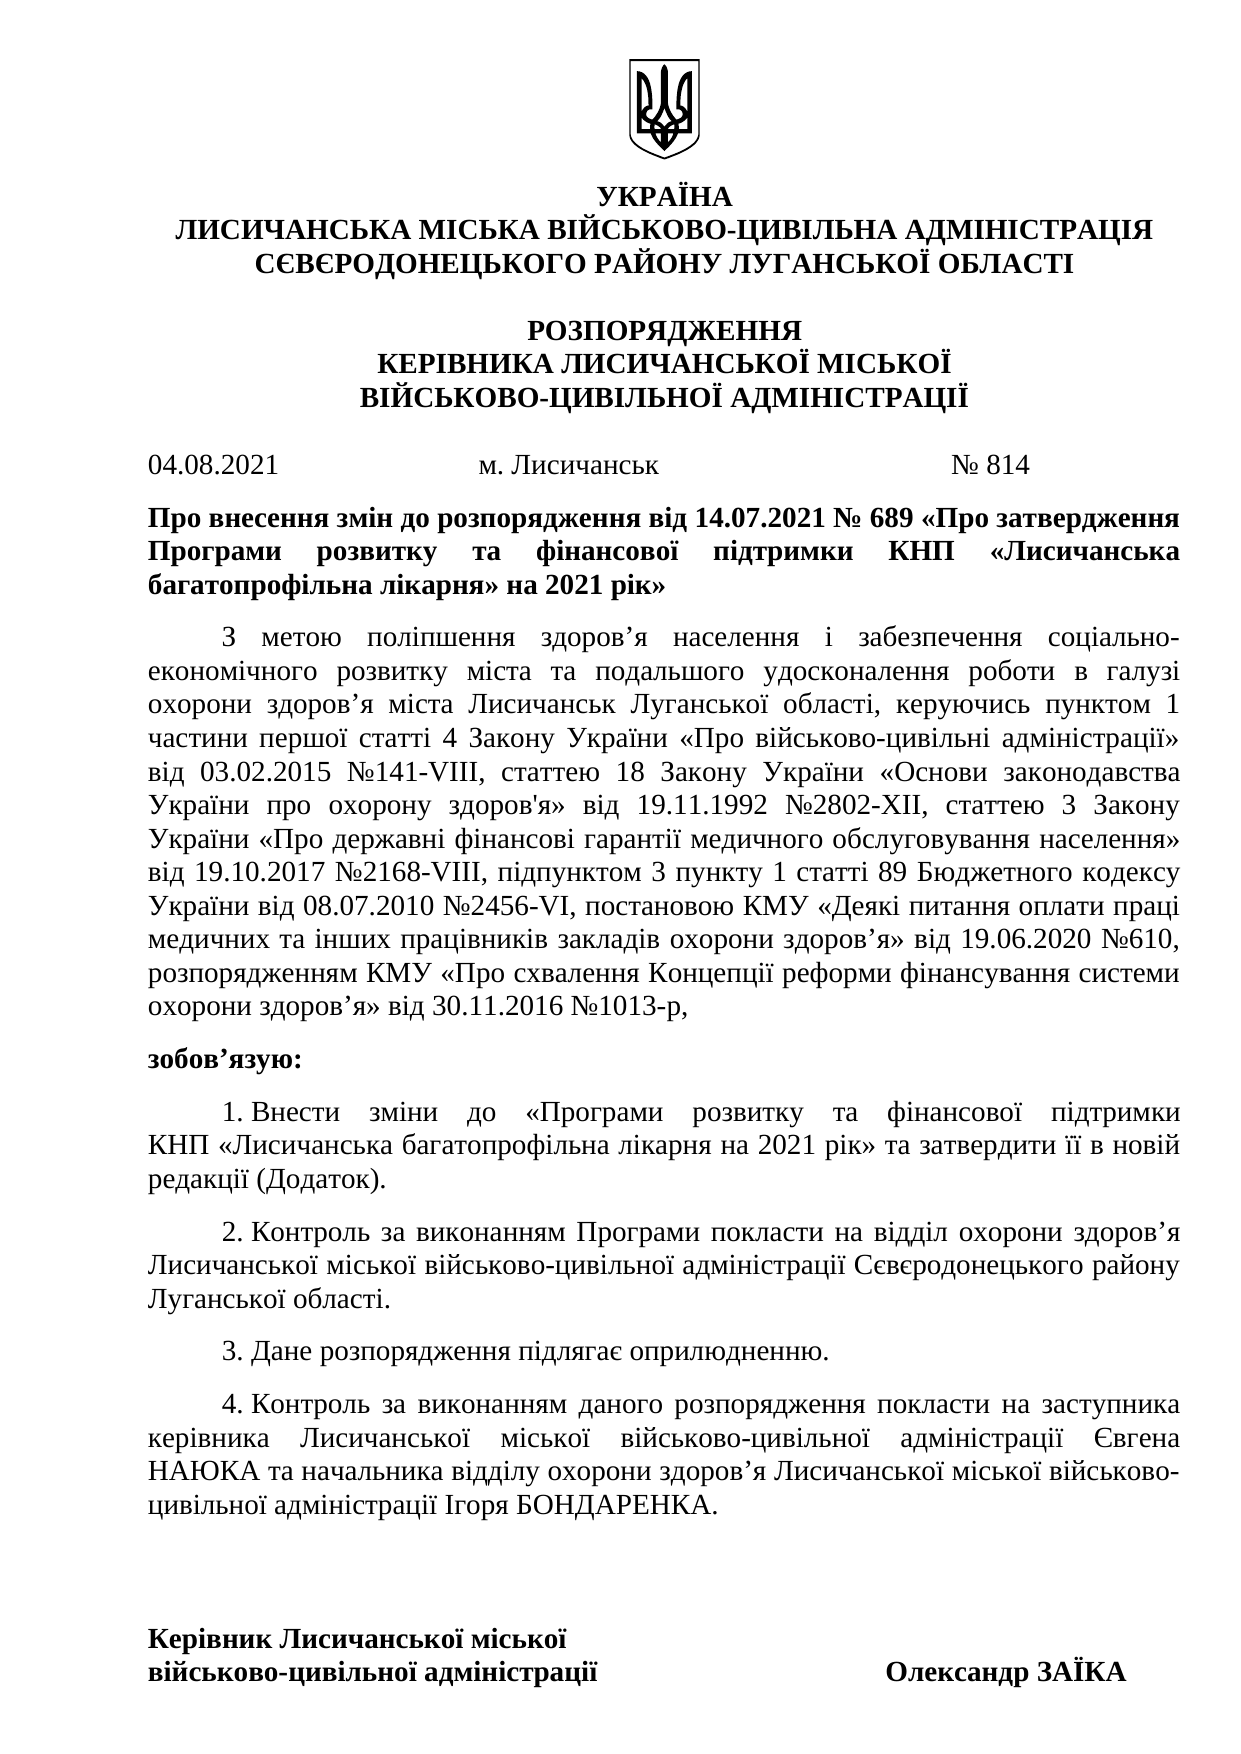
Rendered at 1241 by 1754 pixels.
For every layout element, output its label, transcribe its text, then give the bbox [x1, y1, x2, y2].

list Контроль за виконанням даного розпорядження покласти на заступника керівника Лисичанської міської військово-цивільної адміністрації Євгена НАЮКА та начальника відділу охорони здоров’я Лисичанської міської військово-цивільної адміністрації Ігоря БОНДАРЕНКА. [148, 1386, 1181, 1520]
list Контроль за виконанням Програми покласти на відділ охорони здоров’я Лисичанської міської військово-цивільної адміністрації Сєвєродонецького району Луганської області. [148, 1214, 1181, 1314]
text військово-цивільної адміністрації Олександр ЗАЇКА [148, 1654, 1181, 1688]
text РОЗПОРЯДЖЕННЯ [148, 313, 1181, 346]
list Дане розпорядження підлягає оприлюдненню. [148, 1333, 1181, 1367]
text КЕРІВНИКА ЛИСИЧАНСЬКОЇ МІСЬКОЇ [148, 346, 1181, 380]
text ЛИСИЧАНСЬКА МІСЬКА ВІЙСЬКОВО-ЦИВІЛЬНА АДМІНІСТРАЦІЯ СЄВЄРОДОНЕЦЬКОГО РАЙОНУ ЛУГАНСЬКОЇ ОБЛАСТІ [148, 212, 1181, 279]
text З метою поліпшення здоров’я населення і забезпечення соціально-економічного розвитку міста та подальшого удосконалення роботи в галузі охорони здоров’я міста Лисичанськ Луганської області, керуючись пунктом 1 частини першої статті 4 Закону України «Про військово-цивільні адміністрації» від 03.02.2015 №141-VIII, статтею 18 Закону України «Основи законодавства України про охорону здоров'я» від 19.11.1992 №2802-XII, статтею 3 Закону України «Про державні фінансові гарантії медичного обслуговування населення» від 19.10.2017 №2168-VIII, підпунктом 3 пункту 1 статті 89 Бюджетного кодексу України від 08.07.2010 №2456-VІ, постановою КМУ «Деякі питання оплати праці медичних та інших працівників закладів охорони здоров’я» від 19.06.2020 №610, розпорядженням КМУ «Про схвалення Концепції реформи фінансування системи охорони здоров’я» від 30.11.2016 №1013-р, [148, 619, 1181, 1022]
text ВІЙСЬКОВО-ЦИВІЛЬНОЇ АДМІНІСТРАЦІЇ [148, 380, 1181, 413]
text УКРАЇНА [148, 179, 1181, 212]
text Керівник Лисичанської міської [148, 1621, 1181, 1654]
text зобов’язую: [148, 1041, 1181, 1075]
list Внести зміни до «Програми розвитку та фінансової підтримки КНП «Лисичанська багатопрофільна лікарня на 2021 рік» та затвердити її в новій редакції (Додаток). [148, 1094, 1181, 1194]
text Про внесення змін до розпорядження від 14.07.2021 № 689 «Про затвердження Програми розвитку та фінансової підтримки КНП «Лисичанська багатопрофільна лікарня» на 2021 рік» [148, 500, 1181, 600]
text 04.08.2021 м. Лисичанськ № 814 [148, 447, 1181, 481]
